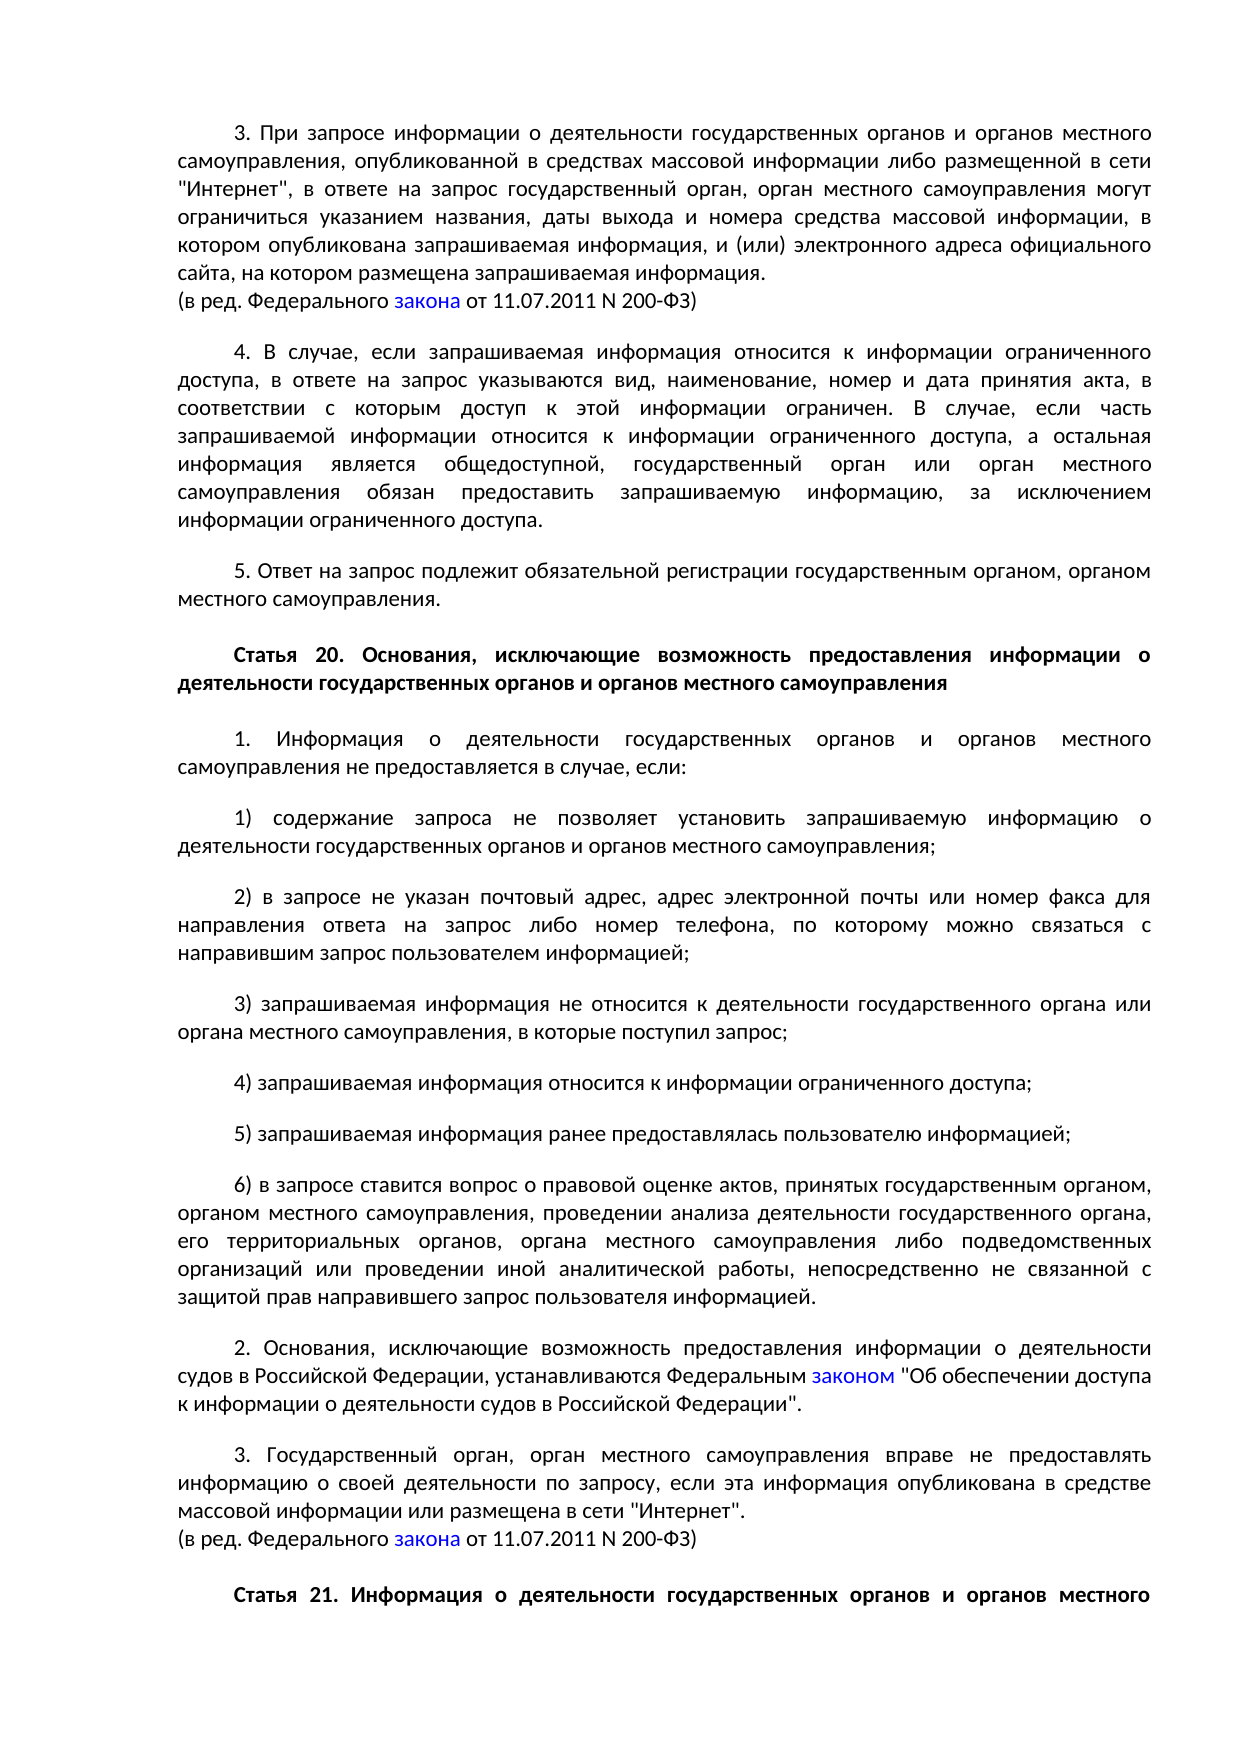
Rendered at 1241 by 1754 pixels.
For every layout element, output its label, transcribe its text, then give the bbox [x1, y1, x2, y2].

title Статья 20. Основания, исключающие возможность предоставления информации о деятельности государственных органов и органов местного самоуправления [177, 640, 1152, 696]
text (в ред. Федерального закона от 11.07.2011 N 200-ФЗ) [177, 1524, 1152, 1552]
text (в ред. Федерального закона от 11.07.2011 N 200-ФЗ) [177, 286, 1152, 314]
text 5) запрашиваемая информация ранее предоставлялась пользователю информацией; [177, 1119, 1152, 1147]
text 2. Основания, исключающие возможность предоставления информации о деятельности судов в Российской Федерации, устанавливаются Федеральным законом "Об обеспечении доступа к информации о деятельности судов в Российской Федерации". [177, 1333, 1152, 1417]
text 4) запрашиваемая информация относится к информации ограниченного доступа; [177, 1068, 1152, 1096]
text 3. Государственный орган, орган местного самоуправления вправе не предоставлять информацию о своей деятельности по запросу, если эта информация опубликована в средстве массовой информации или размещена в сети "Интернет". [177, 1440, 1152, 1524]
text 3. При запросе информации о деятельности государственных органов и органов местного самоуправления, опубликованной в средствах массовой информации либо размещенной в сети "Интернет", в ответе на запрос государственный орган, орган местного самоуправления могут ограничиться указанием названия, даты выхода и номера средства массовой информации, в котором опубликована запрашиваемая информация, и (или) электронного адреса официального сайта, на котором размещена запрашиваемая информация. [177, 118, 1152, 286]
text 6) в запросе ставится вопрос о правовой оценке актов, принятых государственным органом, органом местного самоуправления, проведении анализа деятельности государственного органа, его территориальных органов, органа местного самоуправления либо подведомственных организаций или проведении иной аналитической работы, непосредственно не связанной с защитой прав направившего запрос пользователя информацией. [177, 1170, 1152, 1310]
text 1. Информация о деятельности государственных органов и органов местного самоуправления не предоставляется в случае, если: [177, 724, 1152, 780]
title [177, 1580, 1152, 1608]
text 1) содержание запроса не позволяет установить запрашиваемую информацию о деятельности государственных органов и органов местного самоуправления; [177, 803, 1152, 859]
text 3) запрашиваемая информация не относится к деятельности государственного органа или органа местного самоуправления, в которые поступил запрос; [177, 989, 1152, 1045]
text 2) в запросе не указан почтовый адрес, адрес электронной почты или номер факса для направления ответа на запрос либо номер телефона, по которому можно связаться с направившим запрос пользователем информацией; [177, 882, 1152, 966]
text 4. В случае, если запрашиваемая информация относится к информации ограниченного доступа, в ответе на запрос указываются вид, наименование, номер и дата принятия акта, в соответствии с которым доступ к этой информации ограничен. В случае, если часть запрашиваемой информации относится к информации ограниченного доступа, а остальная информация является общедоступной, государственный орган или орган местного самоуправления обязан предоставить запрашиваемую информацию, за исключением информации ограниченного доступа. [177, 337, 1152, 533]
text 5. Ответ на запрос подлежит обязательной регистрации государственным органом, органом местного самоуправления. [177, 556, 1152, 612]
